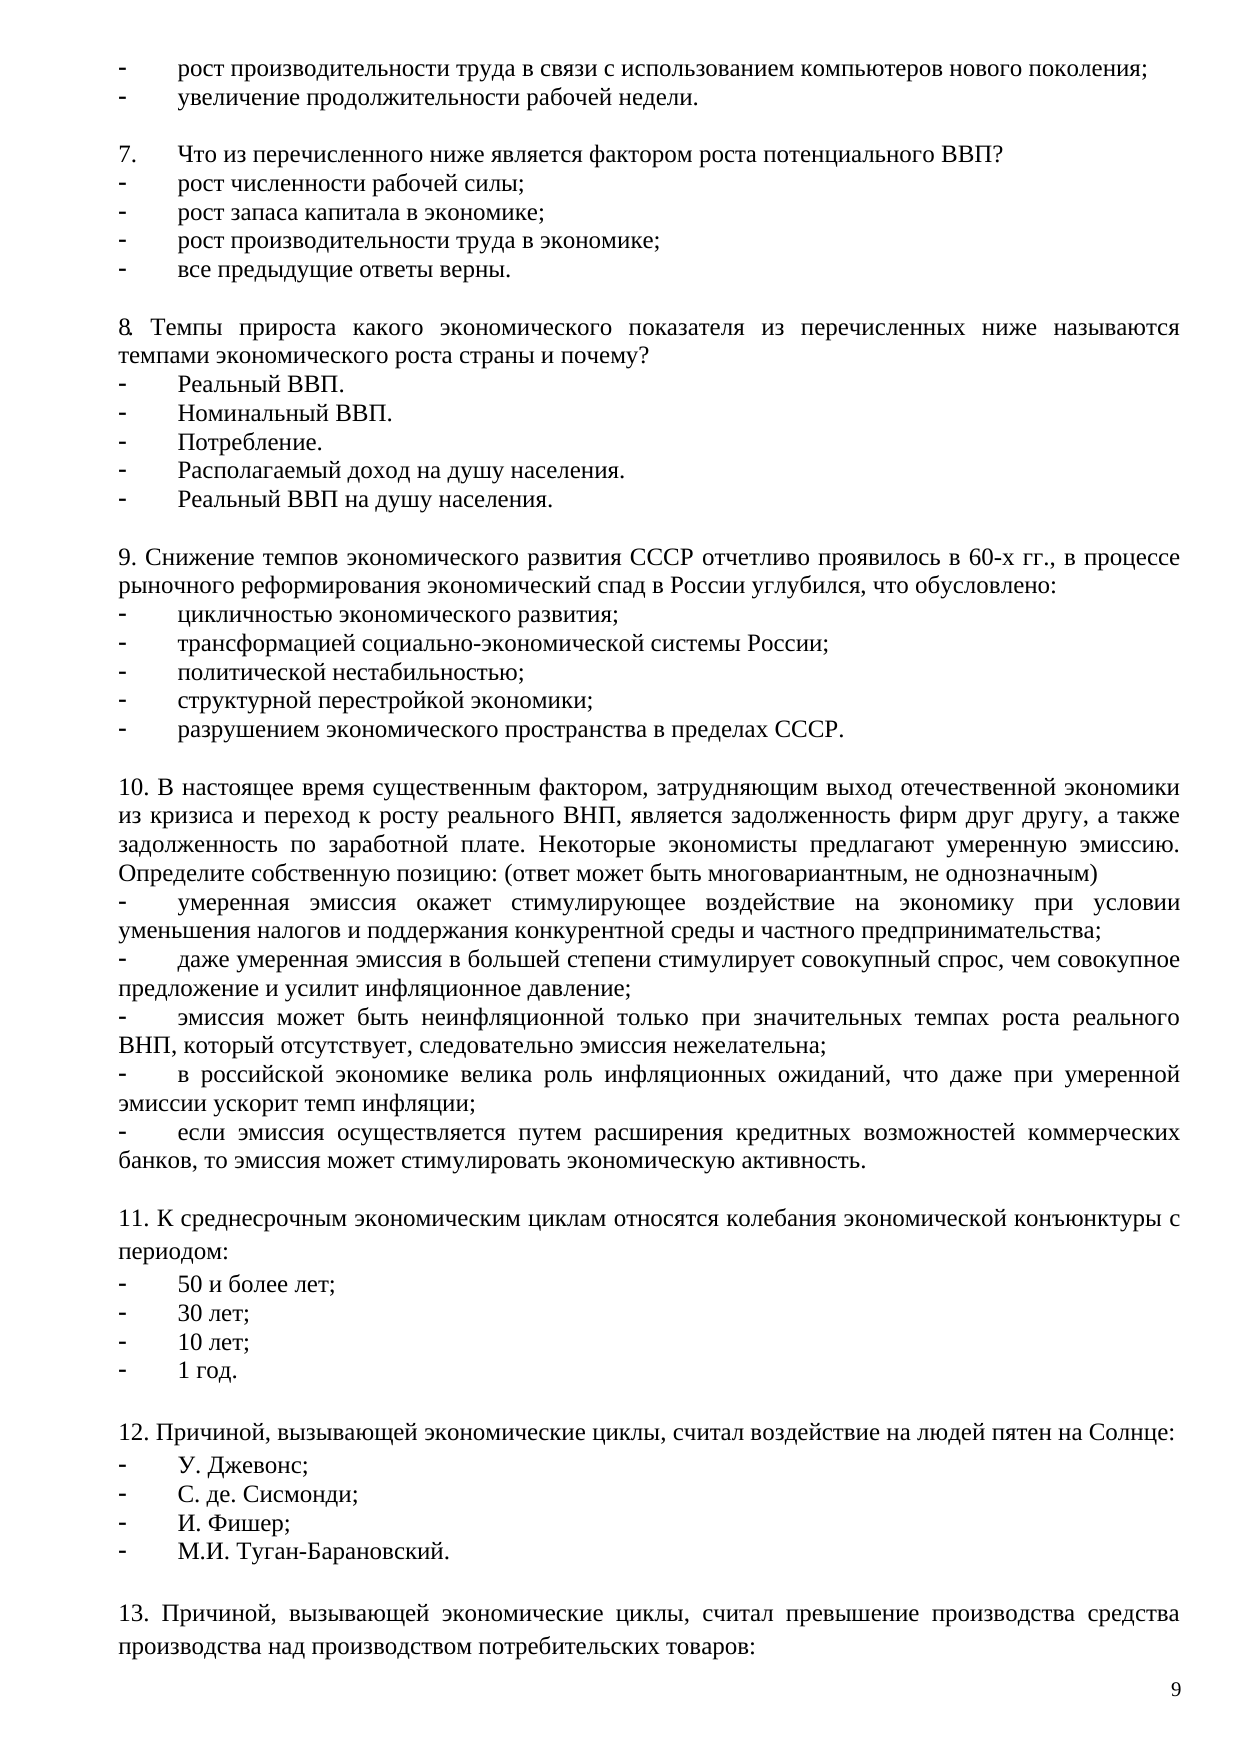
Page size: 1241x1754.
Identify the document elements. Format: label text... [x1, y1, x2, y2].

list Реальный ВВП. [118, 369, 1181, 398]
list рост производительности труда в экономике; [118, 226, 1181, 254]
list разрушением экономического пространства в пределах СССР. [118, 714, 1181, 743]
list У. Джевонс; [118, 1450, 1181, 1479]
text 13. Причиной, вызывающей экономические циклы, считал превышение производства средства производства над производством потребительских товаров: [118, 1598, 1181, 1660]
text 9. Снижение темпов экономического развития СССР отчетливо проявилось в 60-х гг., в процессе рыночного реформирования экономический спад в России углубился, что обусловлено: [118, 542, 1181, 599]
list 10 лет; [118, 1327, 1181, 1355]
text 8. Темпы прироста какого экономического показателя из перечисленных ниже называются темпами экономического роста страны и почему? [118, 312, 1181, 369]
list цикличностью экономического развития; [118, 599, 1181, 628]
list в российской экономике велика роль инфляционных ожиданий, что даже при умеренной эмиссии ускорит темп инфляции; [118, 1059, 1181, 1117]
list М.И. Туган-Барановский. [118, 1536, 1181, 1565]
list структурной перестройкой экономики; [118, 686, 1181, 714]
list трансформацией социально-экономической системы России; [118, 628, 1181, 657]
list 1 год. [118, 1355, 1181, 1384]
list политической нестабильностью; [118, 657, 1181, 686]
list 50 и более лет; [118, 1269, 1181, 1298]
text 10. В настоящее время существенным фактором, затрудняющим выход отечественной экономики из кризиса и переход к росту реального ВНП, является задолженность фирм друг другу, а также задолженность по заработной плате. Некоторые экономисты предлагают умеренную эмиссию. Определите собственную позицию: (ответ может быть многовариантным, не однозначным) [118, 772, 1181, 887]
text 7. Что из перечисленного ниже является фактором роста потенциального ВВП? [118, 139, 1181, 168]
list рост численности рабочей силы; [118, 168, 1181, 197]
list если эмиссия осуществляется путем расширения кредитных возможностей коммерческих банков, то эмиссия может стимулировать экономическую активность. [118, 1117, 1181, 1174]
list рост производительности труда в связи с использованием компьютеров нового поколения; [118, 53, 1181, 82]
list все предыдущие ответы верны. [118, 254, 1181, 283]
list Располагаемый доход на душу населения. [118, 456, 1181, 484]
list увеличение продолжительности рабочей недели. [118, 82, 1181, 111]
list С. де. Сисмонди; [118, 1479, 1181, 1508]
text 11. К среднесрочным экономическим циклам относятся колебания экономической конъюнктуры с периодом: [118, 1203, 1181, 1265]
list И. Фишер; [118, 1508, 1181, 1536]
list даже умеренная эмиссия в большей степени стимулирует совокупный спрос, чем совокупное предложение и усилит инфляционное давление; [118, 944, 1181, 1002]
list эмиссия может быть неинфляционной только при значительных темпах роста реального ВНП, который отсутствует, следовательно эмиссия нежелательна; [118, 1002, 1181, 1059]
list рост запаса капитала в экономике; [118, 197, 1181, 226]
list Реальный ВВП на душу населения. [118, 484, 1181, 513]
list Потребление. [118, 427, 1181, 456]
list 30 лет; [118, 1298, 1181, 1327]
list Номинальный ВВП. [118, 398, 1181, 427]
list умеренная эмиссия окажет стимулирующее воздействие на экономику при условии уменьшения налогов и поддержания конкурентной среды и частного предпринимательства; [118, 887, 1181, 944]
text 12. Причиной, вызывающей экономические циклы, считал воздействие на людей пятен на Солнце: [118, 1417, 1181, 1446]
